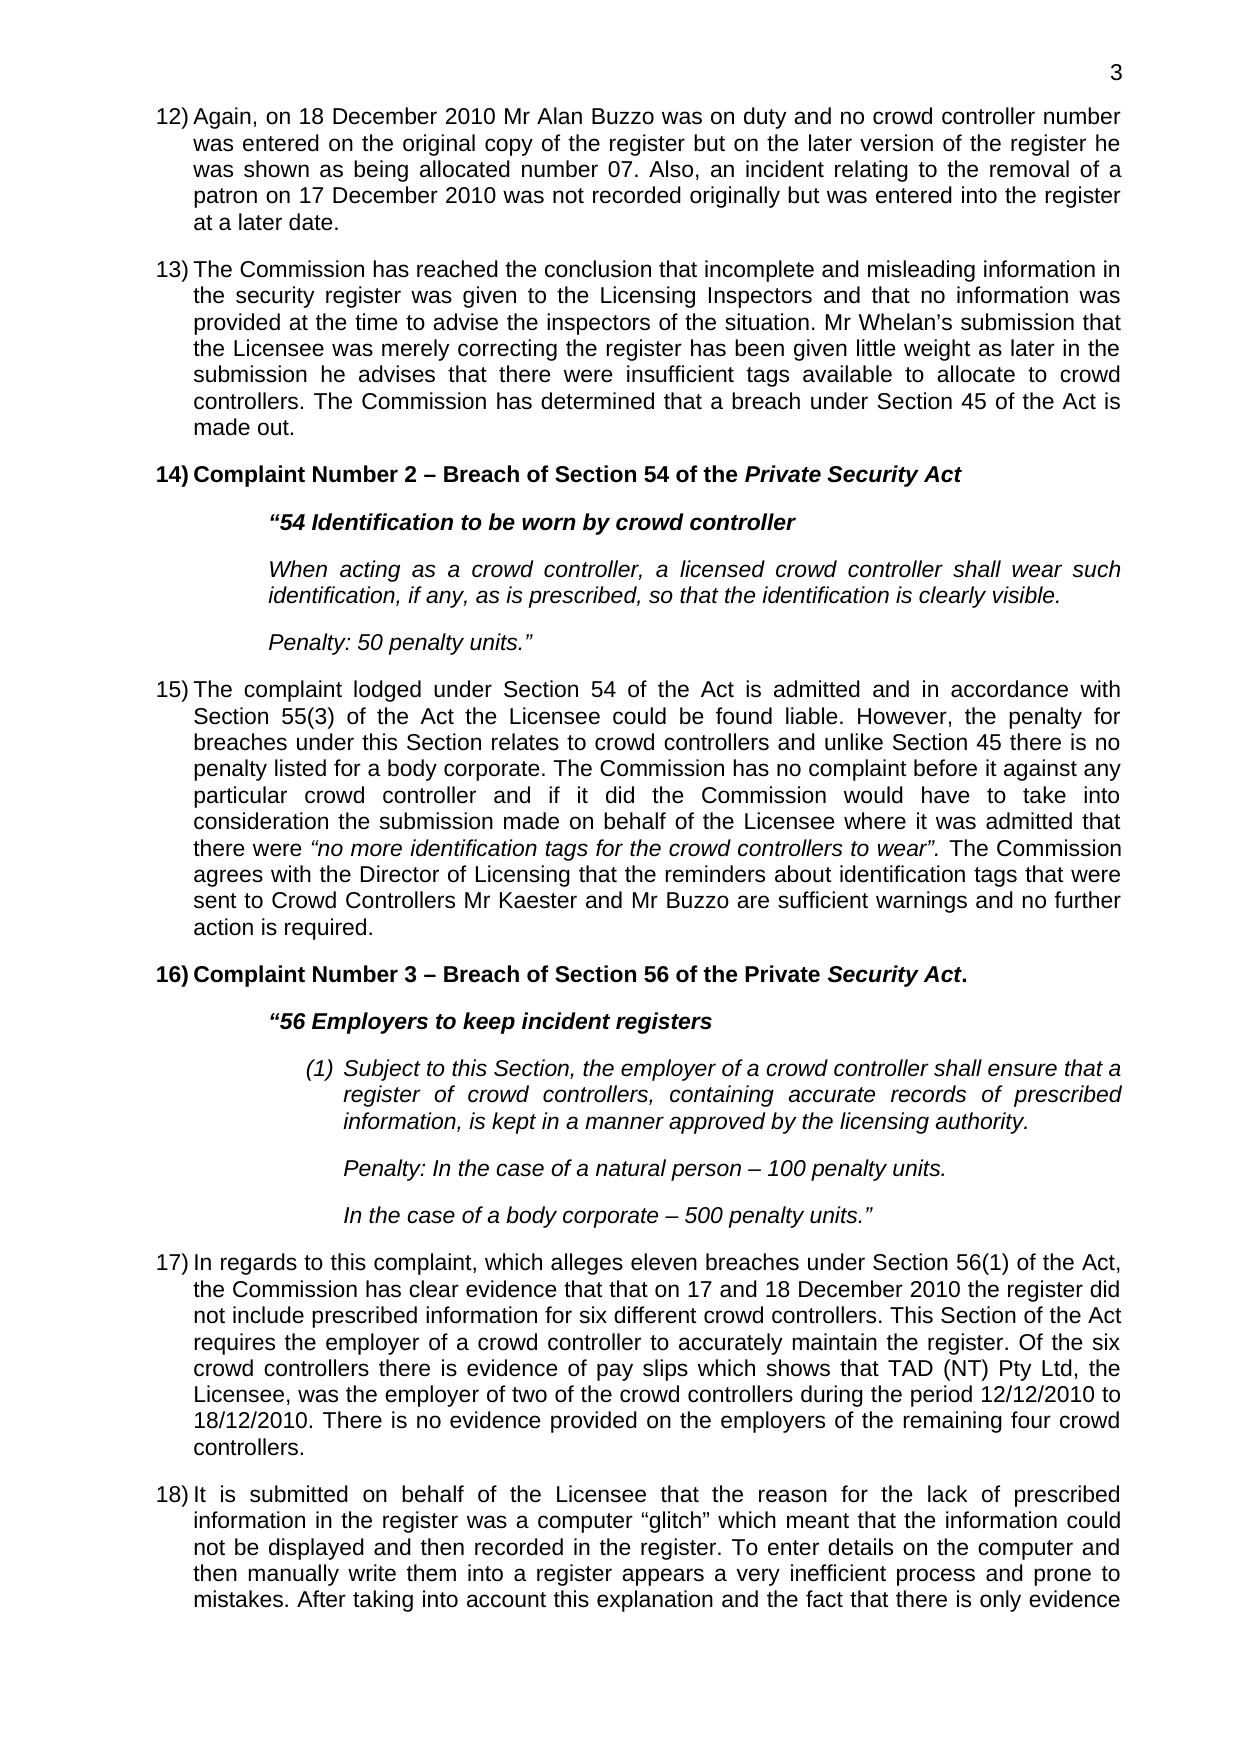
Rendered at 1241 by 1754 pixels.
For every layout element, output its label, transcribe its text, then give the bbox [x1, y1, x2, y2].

text Penalty: 50 penalty units.” [268, 629, 1122, 656]
text “54 Identification to be worn by crowd controller [268, 508, 1122, 535]
list The Commission has reached the conclusion that incomplete and misleading information in the security register was given to the Licensing Inspectors and that no information was provided at the time to advise the inspectors of the situation. Mr Whelan’s submission that the Licensee was merely correcting the register has been given little weight as later in the submission he advises that there were insufficient tags available to allocate to crowd controllers. The Commission has determined that a breach under Section 45 of the Act is made out. [156, 256, 1122, 440]
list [156, 1481, 1122, 1613]
text In the case of a body corporate – 500 penalty units.” [343, 1202, 1122, 1228]
text Penalty: In the case of a natural person – 100 penalty units. [343, 1155, 1122, 1181]
list Again, on 18 December 2010 Mr Alan Buzzo was on duty and no crowd controller number was entered on the original copy of the register but on the later version of the register he was shown as being allocated number 07. Also, an incident relating to the removal of a patron on 17 December 2010 was not recorded originally but was entered into the register at a later date. [156, 103, 1122, 235]
list The complaint lodged under Section 54 of the Act is admitted and in accordance with Section 55(3) of the Act the Licensee could be found liable. However, the penalty for breaches under this Section relates to crowd controllers and unlike Section 45 there is no penalty listed for a body corporate. The Commission has no complaint before it against any particular crowd controller and if it did the Commission would have to take into consideration the submission made on behalf of the Licensee where it was admitted that there were “no more identification tags for the crowd controllers to wear”. The Commission agrees with the Director of Licensing that the reminders about identification tags that were sent to Crowd Controllers Mr Kaester and Mr Buzzo are sufficient warnings and no further action is required. [156, 676, 1122, 940]
list In regards to this complaint, which alleges eleven breaches under Section 56(1) of the Act, the Commission has clear evidence that that on 17 and 18 December 2010 the register did not include prescribed information for six different crowd controllers. This Section of the Act requires the employer of a crowd controller to accurately maintain the register. Of the six crowd controllers there is evidence of pay slips which shows that TAD (NT) Pty Ltd, the Licensee, was the employer of two of the crowd controllers during the period 12/12/2010 to 18/12/2010. There is no evidence provided on the employers of the remaining four crowd controllers. [156, 1249, 1122, 1460]
list Complaint Number 2 – Breach of Section 54 of the Private Security Act [156, 461, 1122, 488]
list Complaint Number 3 – Breach of Section 56 of the Private Security Act. [156, 961, 1122, 987]
text “56 Employers to keep incident registers [268, 1008, 1122, 1034]
text When acting as a crowd controller, a licensed crowd controller shall wear such identification, if any, as is prescribed, so that the identification is clearly visible. [268, 556, 1122, 608]
list Subject to this Section, the employer of a crowd controller shall ensure that a register of crowd controllers, containing accurate records of prescribed information, is kept in a manner approved by the licensing authority. [306, 1055, 1122, 1134]
